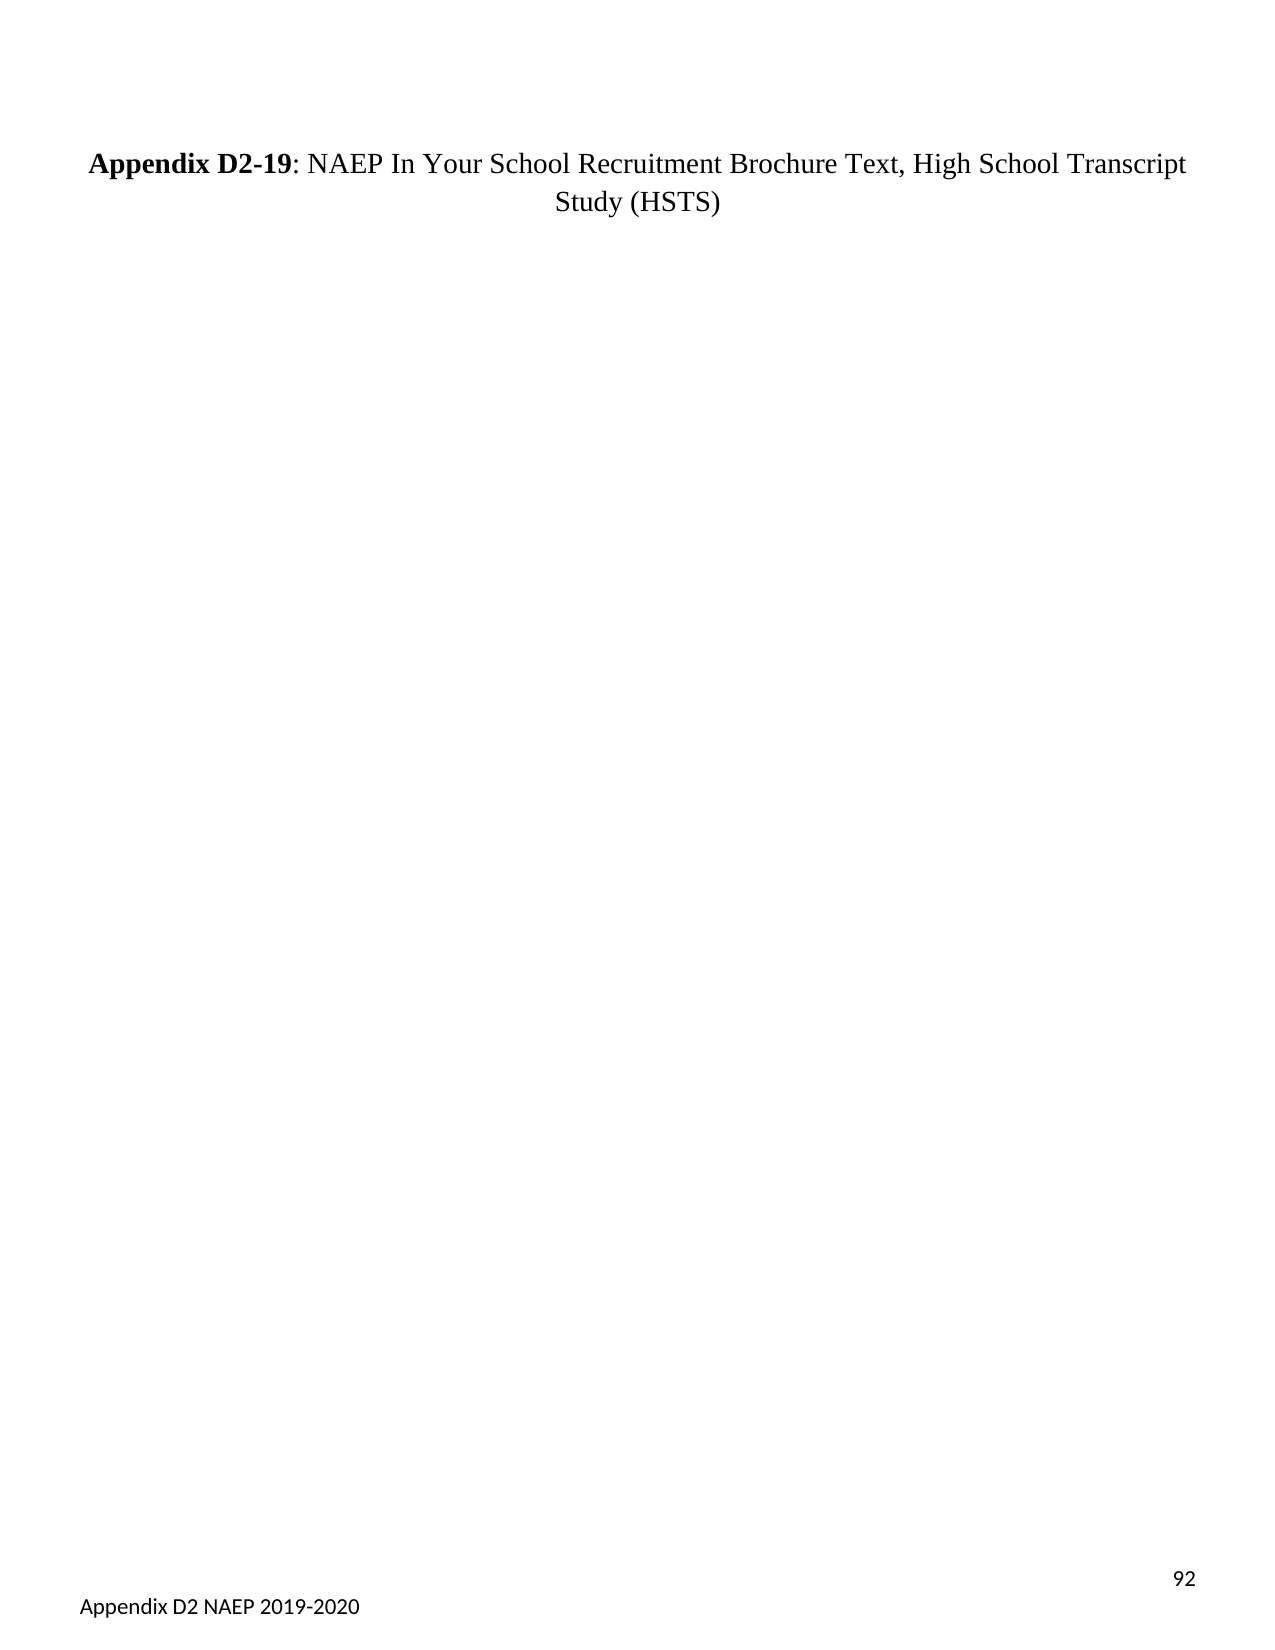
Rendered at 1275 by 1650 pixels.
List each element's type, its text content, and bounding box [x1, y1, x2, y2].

subtitle Appendix D2-19: NAEP In Your School Recruitment Brochure Text, High School Transcript Study (HSTS) [79, 146, 1196, 218]
